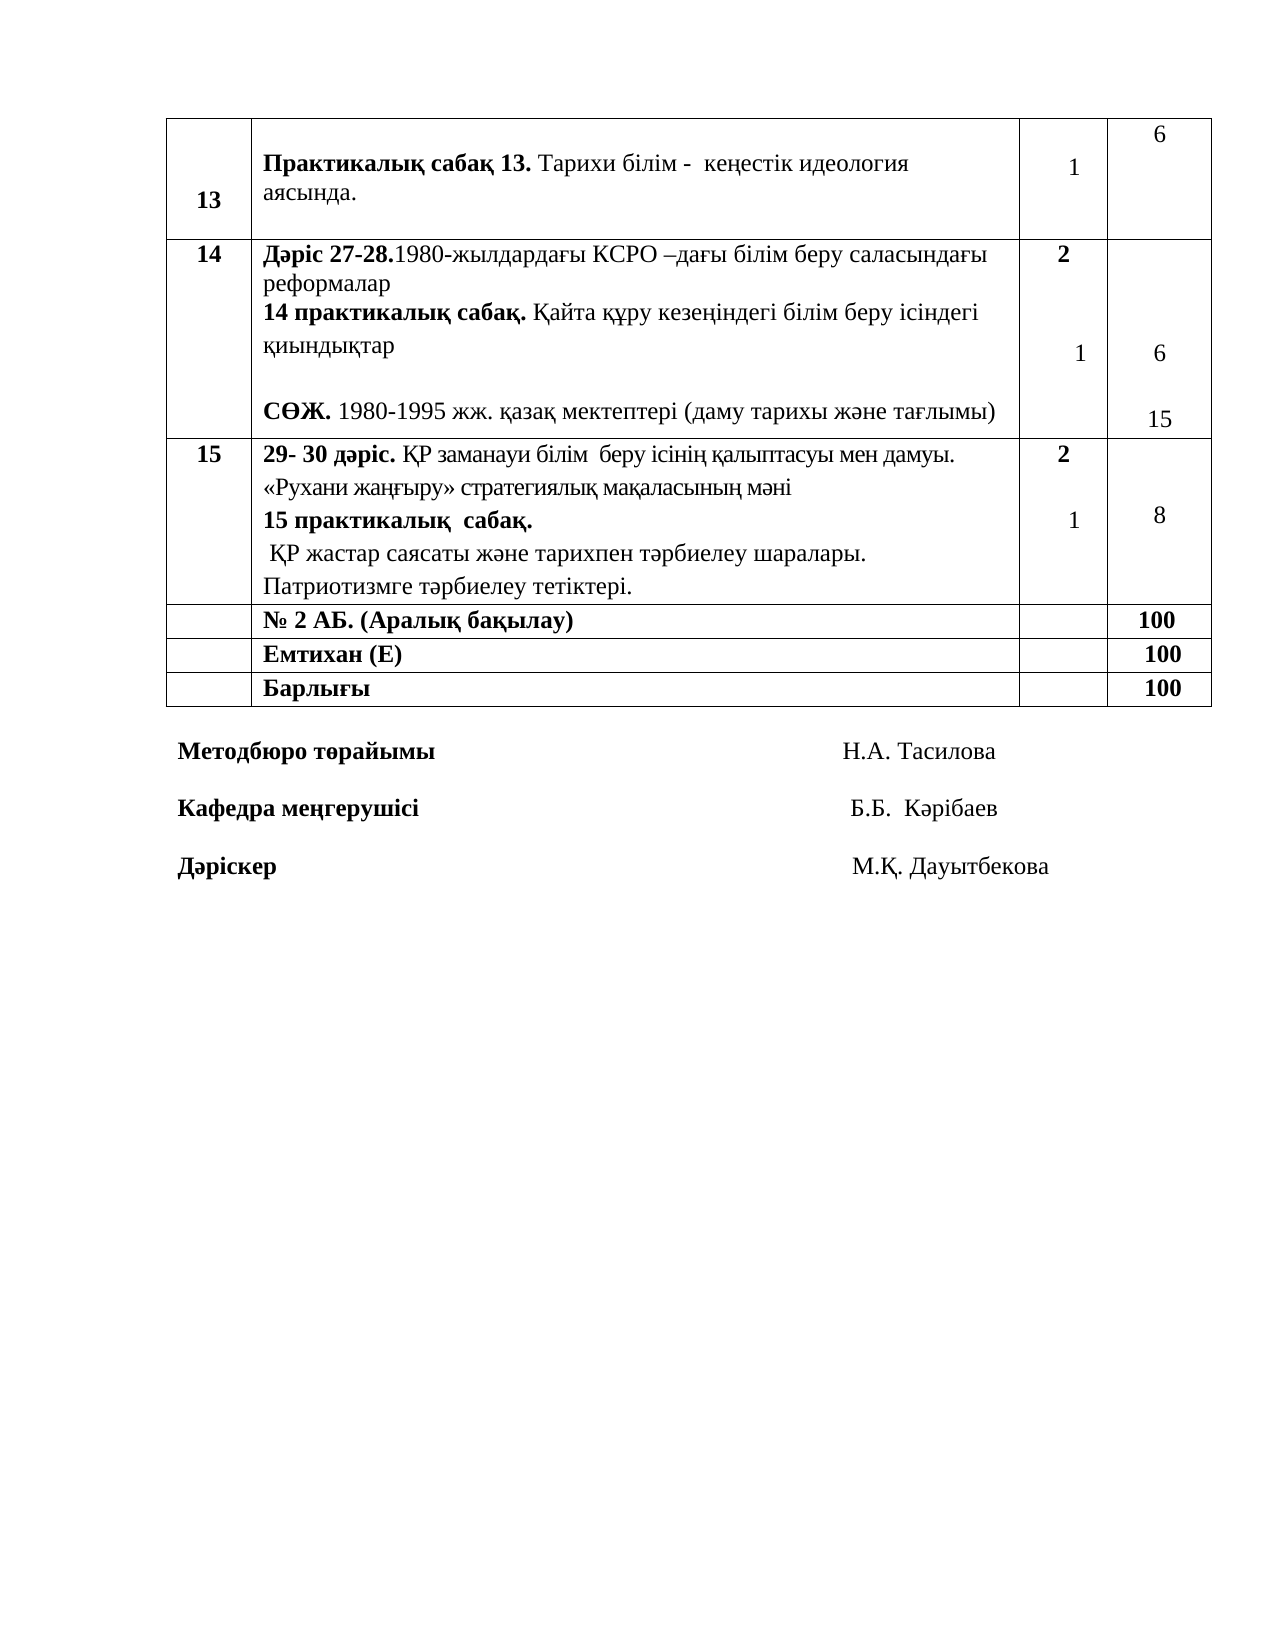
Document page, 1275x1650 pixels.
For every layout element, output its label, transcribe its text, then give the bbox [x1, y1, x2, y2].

table_cell 2 1 [1020, 119, 1107, 238]
table_cell 15 [167, 439, 251, 604]
table_cell 2 1 [1020, 240, 1107, 438]
text Дәріскер М.Қ. Дауытбекова [177, 851, 1186, 879]
table_cell 6 15 [1108, 240, 1211, 438]
table_cell 100 [1108, 673, 1211, 706]
table_cell [167, 605, 251, 638]
table_cell Барлығы [252, 673, 1019, 706]
table_cell Дәріс 27-28.1980-жылдардағы КСРО –дағы білім беру саласындағы реформалар 14 практикалық сабақ. Қайта құру кезеңіндегі білім беру ісіндегі қиындықтар СӨЖ. 1980-1995 жж. қазақ мектептері (даму тарихы және тағлымы) [252, 240, 1019, 438]
table_cell [1020, 673, 1107, 706]
table_cell 2 1 [1020, 439, 1107, 604]
text Кафедра меңгерушісі Б.Б. Кәрібаев [177, 793, 1186, 822]
table_cell [1020, 639, 1107, 672]
table_cell 100 [1108, 605, 1211, 638]
text Методбюро төрайымы Н.А. Тасилова [177, 736, 1186, 764]
table_cell 8 [1108, 439, 1211, 604]
table_cell 100 [1108, 639, 1211, 672]
table_cell 29- 30 дәріс. ҚР заманауи білім беру ісінің қалыптасуы мен дамуы. «Рухани жаңғыру» стратегиялық мақаласының мәні 15 практикалық сабақ. ҚР жастар саясаты және тарихпен тәрбиелеу шаралары. Патриотизмге тәрбиелеу тетіктері. [252, 439, 1019, 604]
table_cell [252, 119, 1019, 238]
table_cell Емтихан (Е) [252, 639, 1019, 672]
table_cell 6 [1108, 119, 1211, 238]
table_cell 14 [167, 240, 251, 438]
table_cell № 2 АБ. (Аралық бақылау) [252, 605, 1019, 638]
table_cell [167, 673, 251, 706]
table_cell [1020, 605, 1107, 638]
table_cell [167, 639, 251, 672]
table_cell 13 [167, 119, 251, 238]
